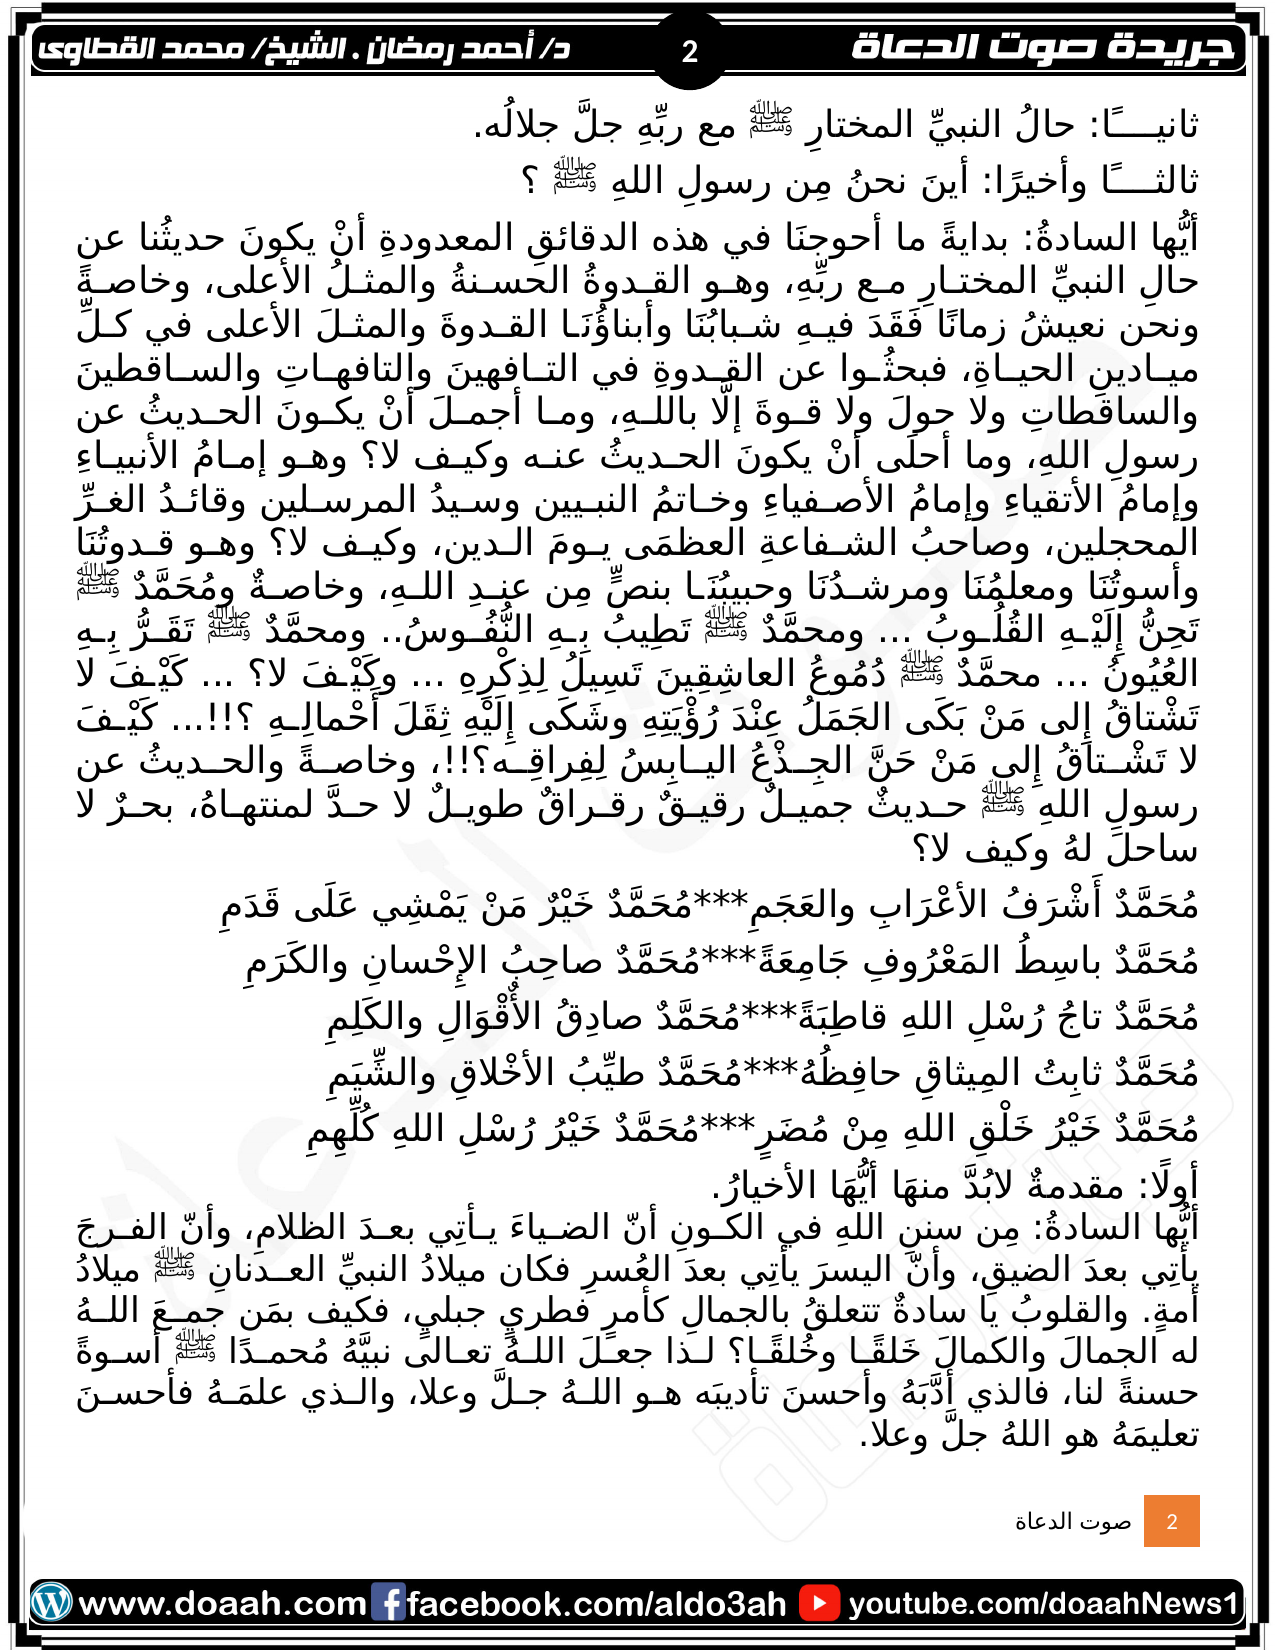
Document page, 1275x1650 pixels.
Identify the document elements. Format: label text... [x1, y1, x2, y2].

text ثالثــــًا وأخيرًا: أينَ نحنُ مِن رسولِ اللهِ ﷺ ؟ [75, 159, 1200, 203]
text مُحَمَّدٌ خَيْرُ خَلْقِ اللهِ مِنْ مُضَرٍ***مُحَمَّدٌ خَيْرُ رُسْلِ اللهِ كُلِّهِمِ [75, 1107, 1200, 1151]
text مُحَمَّدٌ تاجُ رُسْلِ اللهِ قاطِبَةً***مُحَمَّدٌ صادِقُ الأٌقْوَالِ والكَلِمِ [75, 995, 1200, 1038]
text مُحَمَّدٌ ثابِتُ المِيثاقِ حافِظُهُ***مُحَمَّدٌ طيِّبُ الأخْلاقِ والشِّيَمِ [75, 1051, 1200, 1094]
text مُحَمَّدٌ أَشْرَفُ الأعْرَابِ والعَجَمِ***مُحَمَّدٌ خَيْرٌ مَنْ يَمْشِي عَلَى قَدَمِ [75, 882, 1200, 926]
text أيُّها السادةُ: مِن سننِ اللهِ في الكونِ أنّ الضياءَ يأتِي بعدَ الظلامِ، وأنّ الفرجَ يأتِي بعدَ الضيقِ، وأنّ اليسرَ يأتِي بعدَ العُسرِ فكان ميلادُ النبيِّ العدنانِ ﷺ ميلادُ أمةٍ. والقلوبُ يا سادةٌ تتعلقُ بالجمالِ كأمرٍ فطريٍ جبليٍ، فكيف بمَن جمعَ اللهُ له الجمالَ والكمالَ خَلقًا وخُلقًا؟ لذا جعلَ اللهُ تعالى نبيَّهُ مُحمدًا ﷺ أسوةً حسنةً لنا، فالذي أدَّبَهُ وأحسنَ تأديبَه هو اللهُ جلَّ وعلا، والذي علمَهُ فأحسنَ تعليمَهُ هو اللهُ جلَّ وعلا. [75, 1207, 1200, 1454]
text ثانيــــًا: حالُ النبيِّ المختارِ ﷺ مع ربِّهِ جلَّ جلالُه. [75, 103, 1200, 147]
text أيُّها السادةُ: بدايةً ما أحوجنَا في هذه الدقائقِ المعدودةِ أنْ يكونَ حديثُنا عن حالِ النبيِّ المختارِ مع ربِّهِ، وهو القدوةُ الحسنةُ والمثلُ الأعلى، وخاصةً ونحن نعيشُ زمانًا فَقَدَ فيهِ شبابُنَا وأبناؤُنَا القدوةَ والمثلَ الأعلى في كلِّ ميادينِ الحياةِ، فبحثُوا عن القدوةِ في التافهينَ والتافهاتِ والساقطينَ والساقطاتِ ولا حولَ ولا قوةَ إلَّا باللهِ، وما أجملَ أنْ يكونَ الحديثُ عن رسولِ اللهِ، وما أحلَى أنْ يكونَ الحديثُ عنه وكيف لا؟ وهو إمامُ الأنبياءِ وإمامُ الأتقياءِ وإمامُ الأصفياءِ وخاتمُ النبيين وسيدُ المرسلين وقائدُ الغرِّ المحجلين، وصاحبُ الشفاعةِ العظمَى يومَ الدين، وكيف لا؟ وهو قدوتُنَا وأسوتُنَا ومعلمُنَا ومرشدُنَا وحبيبُنَا بنصٍّ مِن عندِ اللهِ، وخاصةٌ ومُحَمَّدٌ ﷺ تَحِنُّ إِلَيْهِ القُلُوبُ ... ومحمَّدٌ ﷺ تَطِيبُ بِهِ النُّفُوسُ.. ومحمَّدٌ ﷺ تَقَرُّ بِهِ العُيُونُ ... محمَّدٌ ﷺ دُمُوعُ العاشِقِينَ تَسِيلُ لِذِكْرِهِ ... وكَيْفَ لا؟ ... كَيْفَ لا تَشْتاقُ إِلى مَنْ بَكَى الجَمَلُ عِنْدَ رُؤْيَتِهِ وشَكَى إِلَيْهِ ثِقَلَ أَحْمالِهِ ؟!!... كَيْفَ لا تَشْتاقُ إِلى مَنْ حَنَّ الجِذْعُ اليابِسُ لِفِراقِه؟!!، وخاصةً والحديثُ عن رسولِ اللهِ ﷺ حديثٌ جميلٌ رقيقٌ رقراقٌ طويلٌ لا حدَّ لمنتهاهُ، بحرٌ لا ساحلَ لهُ وكيف لا؟ [75, 215, 1200, 870]
picture [0, 0, 1275, 1650]
text أولًا: مقدمةٌ لابُدَّ منهَا أيُّهَا الأخيارُ. [75, 1163, 1200, 1207]
text مُحَمَّدٌ باسِطُ المَعْرُوفِ جَامِعَةً***مُحَمَّدٌ صاحِبُ الإِحْسانِ والكَرَمِ [75, 939, 1200, 982]
